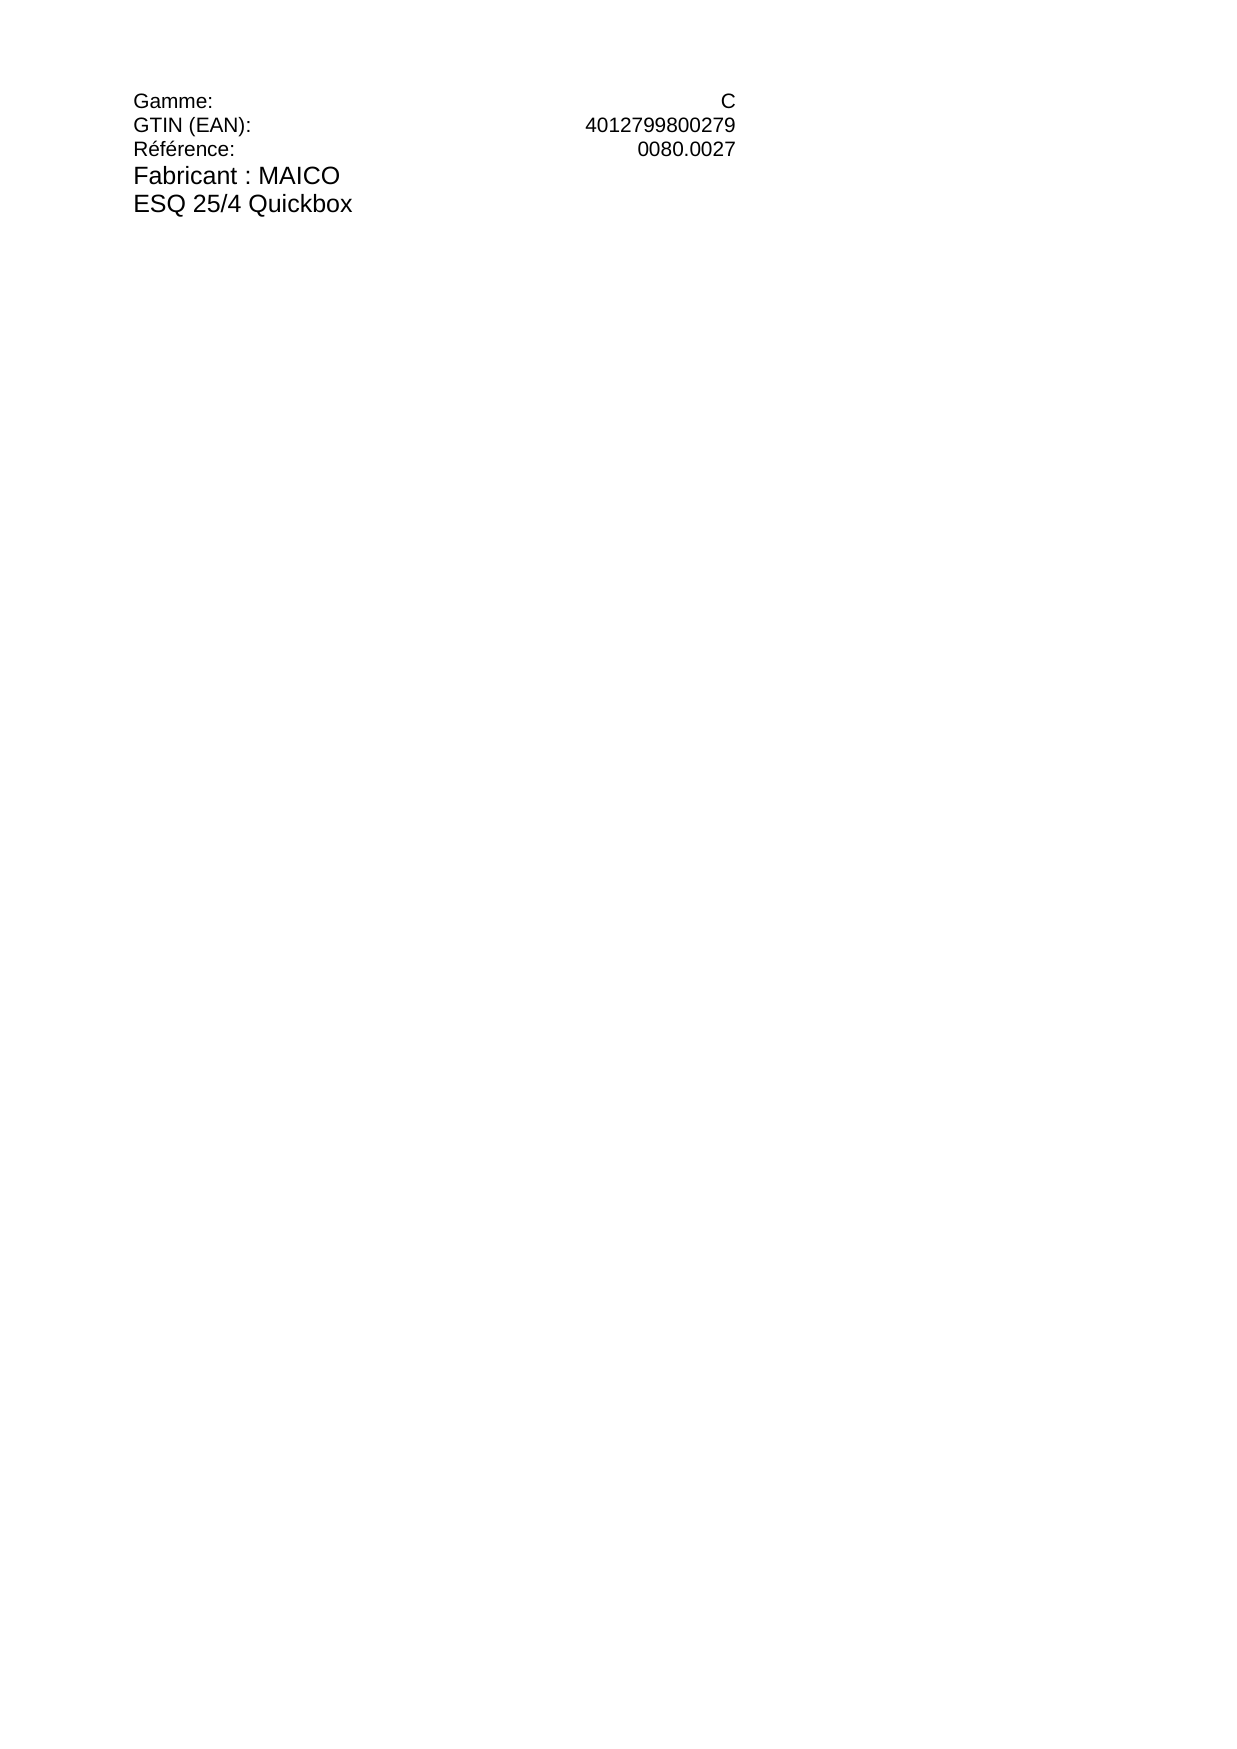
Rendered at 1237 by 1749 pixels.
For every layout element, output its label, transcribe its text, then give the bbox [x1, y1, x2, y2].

table_cell Référence: [122, 137, 434, 161]
table_cell 4012799800279 [434, 113, 747, 137]
text ESQ 25/4 Quickbox [133, 189, 1148, 218]
table_cell GTIN (EAN): [122, 113, 434, 137]
table_cell Gamme: [122, 89, 434, 113]
table_cell 0080.0027 [434, 137, 747, 161]
text Fabricant : MAICO [133, 161, 1148, 189]
table_cell C [434, 89, 747, 113]
